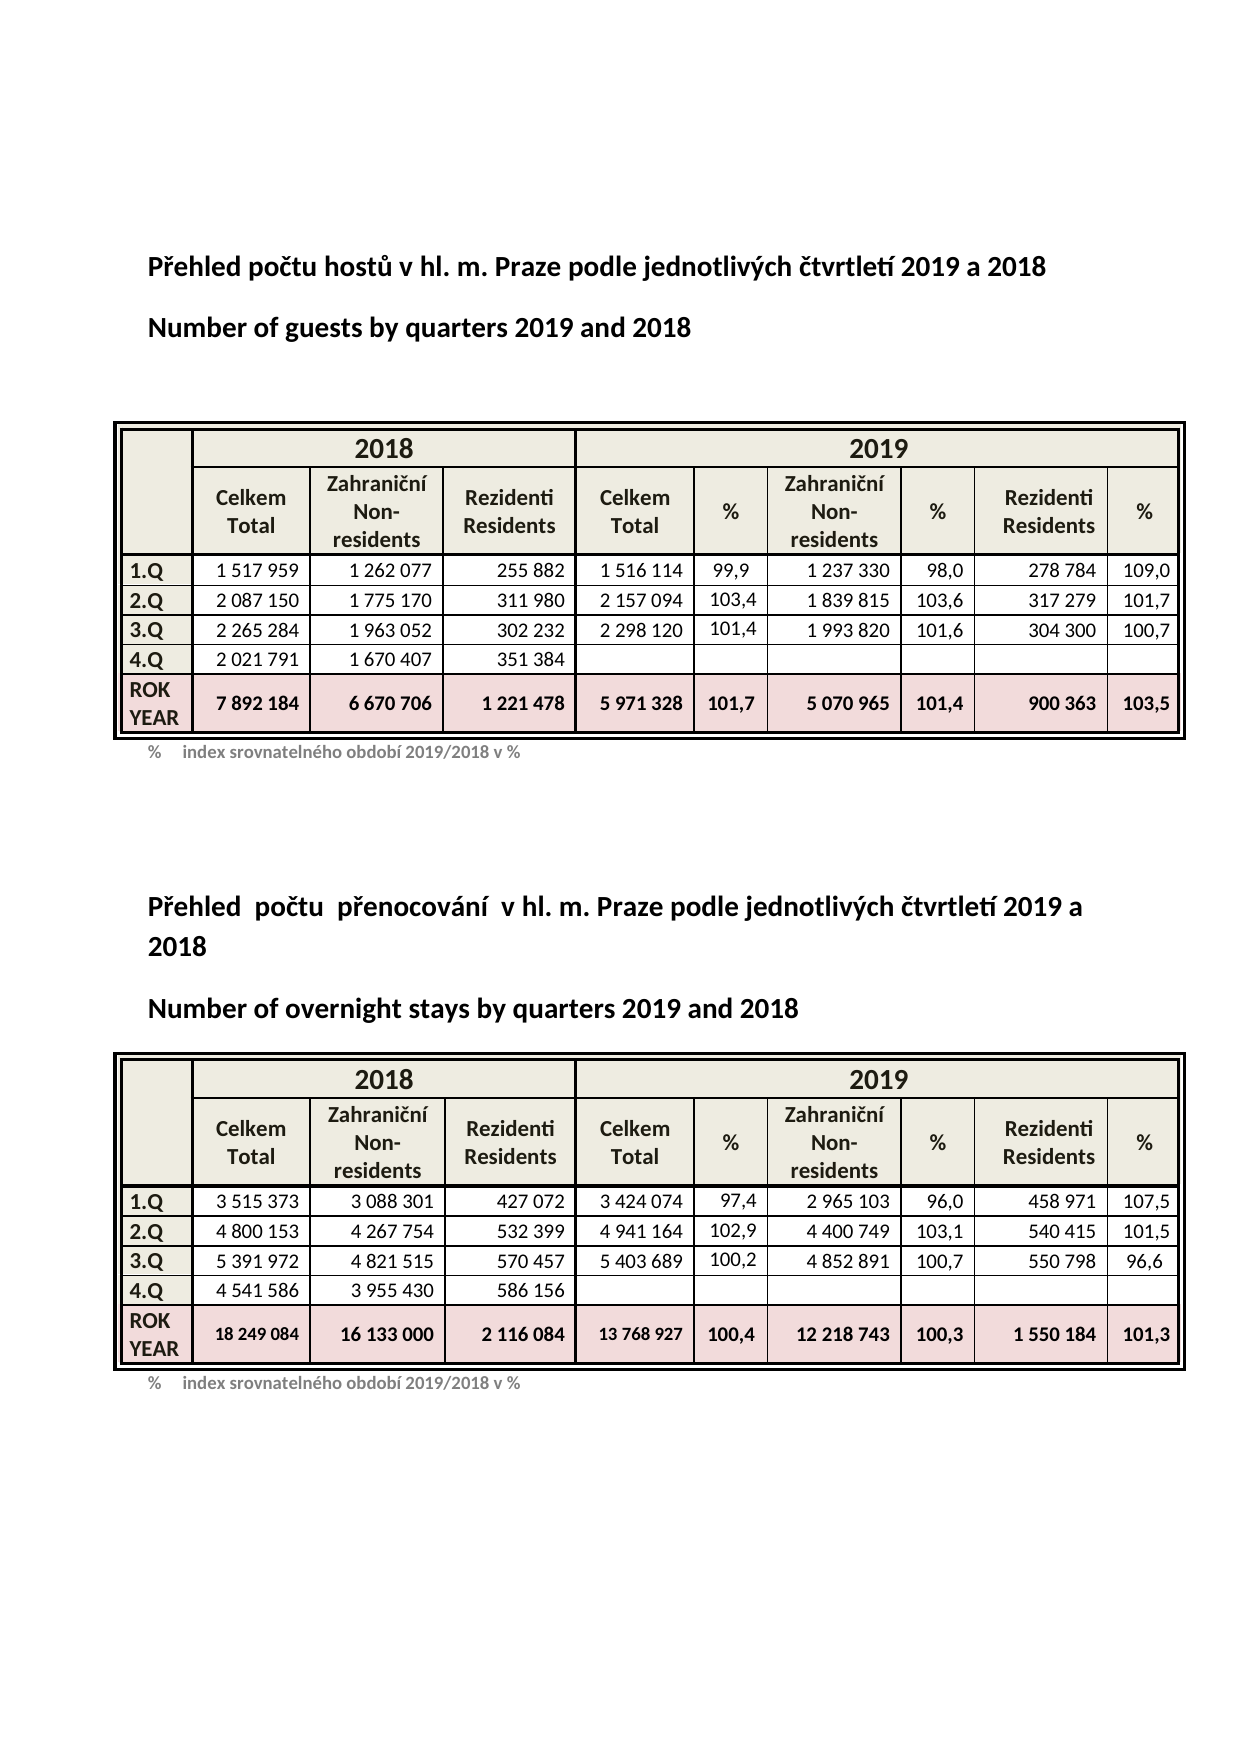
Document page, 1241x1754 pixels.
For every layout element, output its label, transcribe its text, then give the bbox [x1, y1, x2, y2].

text Number of guests by quarters 2019 and 2018 [148, 309, 1093, 345]
table_cell 6 670 706 [311, 675, 442, 731]
table_cell 98,0 [902, 556, 974, 584]
table_cell 18 249 084 [194, 1306, 309, 1362]
table_cell 100,7 [902, 1247, 974, 1274]
table_cell 458 971 [975, 1188, 1107, 1215]
table_cell 96,6 [1108, 1247, 1177, 1274]
table_header 2018 [194, 431, 574, 466]
table_header 2019 [576, 1055, 1181, 1097]
table_cell 302 232 [444, 616, 574, 644]
table_cell 1 262 077 [311, 556, 442, 584]
table_header 2018 [194, 1061, 574, 1097]
table_cell 1 221 478 [444, 675, 574, 731]
table_cell 4.Q [123, 1276, 191, 1304]
table_cell 351 384 [444, 645, 574, 673]
table_cell Rezidenti Residents [444, 468, 574, 553]
table_cell 101,6 [902, 616, 974, 644]
table_cell Zahraniční Non-residents [311, 468, 442, 553]
table_cell 101,7 [1108, 586, 1177, 614]
table_cell [695, 1276, 767, 1304]
table_cell 1.Q [123, 1188, 191, 1215]
table_cell 4 267 754 [311, 1217, 444, 1245]
table_cell [768, 645, 900, 673]
table_cell 4 800 153 [194, 1217, 309, 1245]
table_cell 3.Q [123, 616, 191, 644]
table_cell 900 363 [975, 675, 1107, 731]
table_cell Rezidenti Residents [446, 1099, 574, 1184]
table_cell Zahraniční Non-residents [768, 468, 900, 553]
table_cell 13 768 927 [577, 1306, 693, 1362]
table_cell 5 403 689 [577, 1247, 693, 1274]
table_cell [902, 1276, 974, 1304]
table_cell 3 955 430 [311, 1276, 444, 1304]
table_cell 99,9 [695, 556, 767, 584]
table_cell [1108, 645, 1177, 673]
table_cell 304 300 [975, 616, 1107, 644]
table_cell Zahraniční Non-residents [311, 1099, 444, 1184]
text % index srovnatelného období 2019/2018 v % [148, 740, 1093, 763]
table_cell 1 963 052 [311, 616, 442, 644]
table_cell 1 237 330 [768, 556, 900, 584]
table_cell % [902, 1099, 974, 1184]
table_cell 103,6 [902, 586, 974, 614]
table_cell 101,4 [695, 616, 767, 644]
table_cell Celkem Total [194, 468, 309, 553]
table_cell 2.Q [123, 1217, 191, 1245]
table_cell 2 087 150 [194, 586, 309, 614]
table_cell 2 021 791 [194, 645, 309, 673]
table_cell 96,0 [902, 1188, 974, 1215]
table_cell 103,1 [902, 1217, 974, 1245]
table_cell 4 852 891 [768, 1247, 900, 1274]
table_cell 2 265 284 [194, 616, 309, 644]
table_cell 1 775 170 [311, 586, 442, 614]
table_cell 311 980 [444, 586, 574, 614]
table_cell 7 892 184 [194, 675, 309, 731]
table_cell ROK YEAR [123, 675, 191, 731]
table_header [118, 1055, 192, 1184]
table_cell 1 993 820 [768, 616, 900, 644]
table_cell 101,4 [902, 675, 974, 731]
table_cell 101,7 [695, 675, 767, 731]
table_cell % [1108, 1099, 1177, 1184]
table_cell 100,3 [902, 1306, 974, 1362]
table_cell 5 070 965 [768, 675, 900, 731]
table_cell 1 517 959 [194, 556, 309, 584]
table_header 2019 [576, 424, 1181, 466]
table_cell 2.Q [123, 586, 191, 614]
table_cell 101,5 [1108, 1217, 1177, 1245]
table_cell 3 088 301 [311, 1188, 444, 1215]
table_cell Celkem Total [194, 1099, 309, 1184]
table_cell 3 424 074 [577, 1188, 693, 1215]
table_cell 4 821 515 [311, 1247, 444, 1274]
table_cell 278 784 [975, 556, 1107, 584]
table_cell 100,2 [695, 1247, 767, 1274]
table_cell 5 391 972 [194, 1247, 309, 1274]
table_cell 1 516 114 [577, 556, 693, 584]
table_cell 550 798 [975, 1247, 1107, 1274]
table_cell 2 298 120 [577, 616, 693, 644]
table_cell 570 457 [446, 1247, 574, 1274]
table_cell 540 415 [975, 1217, 1107, 1245]
table_cell 427 072 [446, 1188, 574, 1215]
table_cell 586 156 [446, 1276, 574, 1304]
text Přehled počtu přenocování v hl. m. Praze podle jednotlivých čtvrtletí 2019 a 2018 [148, 888, 1093, 964]
table_cell 109,0 [1108, 556, 1177, 584]
table_cell 2 965 103 [768, 1188, 900, 1215]
table_cell 4 541 586 [194, 1276, 309, 1304]
table_cell 12 218 743 [768, 1306, 900, 1362]
table_cell 101,3 [1108, 1306, 1177, 1362]
table_cell 2 157 094 [577, 586, 693, 614]
table_cell [1108, 1276, 1177, 1304]
table_cell 1 839 815 [768, 586, 900, 614]
table_cell [577, 645, 693, 673]
table_cell [577, 1276, 693, 1304]
table_cell [975, 645, 1107, 673]
table_cell Rezidenti Residents [975, 468, 1107, 553]
table_cell % [902, 468, 974, 553]
table_cell Celkem Total [577, 468, 693, 553]
table_cell % [695, 1099, 767, 1184]
table_cell 100,7 [1108, 616, 1177, 644]
table_cell 4 941 164 [577, 1217, 693, 1245]
table_cell 5 971 328 [577, 675, 693, 731]
table_cell ROK YEAR [123, 1306, 191, 1362]
table_cell 1 550 184 [975, 1306, 1107, 1362]
table_cell 255 882 [444, 556, 574, 584]
table_cell 532 399 [446, 1217, 574, 1245]
table_cell 100,4 [695, 1306, 767, 1362]
table_cell 103,5 [1108, 675, 1177, 731]
table_cell 102,9 [695, 1217, 767, 1245]
table_cell [902, 645, 974, 673]
text Number of overnight stays by quarters 2019 and 2018 [148, 990, 1093, 1026]
table_cell [695, 645, 767, 673]
table_cell 107,5 [1108, 1188, 1177, 1215]
table_cell 1.Q [123, 556, 191, 584]
table_cell 2 116 084 [446, 1306, 574, 1362]
table_cell 3.Q [123, 1247, 191, 1274]
table_cell 103,4 [695, 586, 767, 614]
table_header [118, 424, 192, 553]
table_cell Rezidenti Residents [975, 1099, 1107, 1184]
table_cell 16 133 000 [311, 1306, 444, 1362]
table_cell 97,4 [695, 1188, 767, 1215]
text Přehled počtu hostů v hl. m. Praze podle jednotlivých čtvrtletí 2019 a 2018 [148, 248, 1093, 283]
table_cell % [695, 468, 767, 553]
table_cell 317 279 [975, 586, 1107, 614]
table_cell Zahraniční Non-residents [768, 1099, 900, 1184]
table_cell % [1108, 468, 1177, 553]
text % index srovnatelného období 2019/2018 v % [148, 1371, 1093, 1394]
table_cell 4 400 749 [768, 1217, 900, 1245]
table_cell [768, 1276, 900, 1304]
table_cell Celkem Total [577, 1099, 693, 1184]
table_cell 3 515 373 [194, 1188, 309, 1215]
table_cell 4.Q [123, 645, 191, 673]
table_cell 1 670 407 [311, 645, 442, 673]
table_cell [975, 1276, 1107, 1304]
